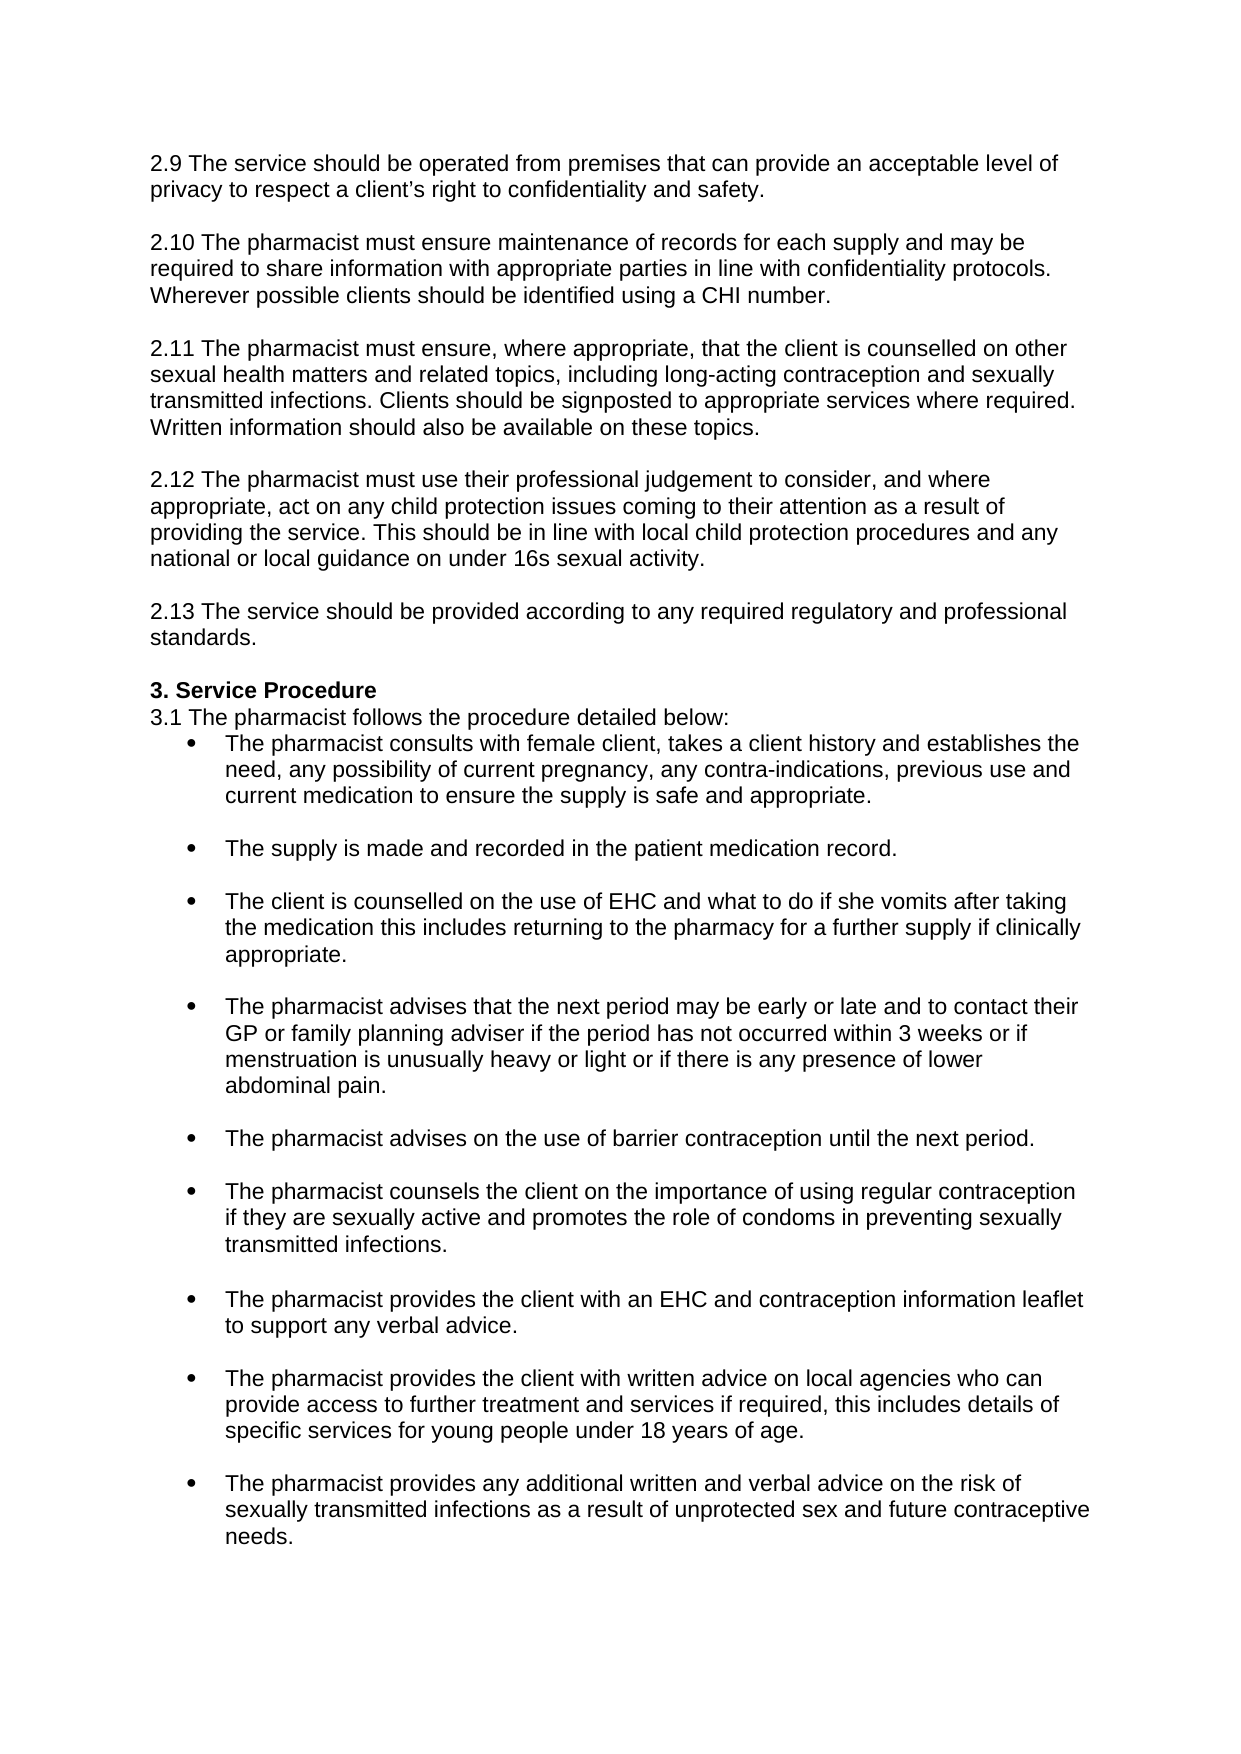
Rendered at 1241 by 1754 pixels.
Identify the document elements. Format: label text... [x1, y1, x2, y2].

list The pharmacist advises on the use of barrier contraception until the next period. [187, 1125, 1090, 1151]
text 3.1 The pharmacist follows the procedure detailed below: [150, 703, 1090, 730]
list The pharmacist provides any additional written and verbal advice on the risk of sexually transmitted infections as a result of unprotected sex and future contraceptive needs. [187, 1470, 1090, 1549]
text 2.10 The pharmacist must ensure maintenance of records for each supply and may be required to share information with appropriate parties in line with confidentiality protocols. Wherever possible clients should be identified using a CHI number. [150, 229, 1090, 308]
text 2.12 The pharmacist must use their professional judgement to consider, and where appropriate, act on any child protection issues coming to their attention as a result of providing the service. This should be in line with local child protection procedures and any national or local guidance on under 16s sexual activity. [150, 466, 1090, 572]
list The pharmacist advises that the next period may be early or late and to contact their GP or family planning adviser if the period has not occurred within 3 weeks or if menstruation is unusually heavy or light or if there is any presence of lower abdominal pain. [187, 993, 1090, 1099]
list The pharmacist counsels the client on the importance of using regular contraception if they are sexually active and promotes the role of condoms in preventing sexually transmitted infections. [187, 1178, 1090, 1257]
list The pharmacist provides the client with an EHC and contraception information leaflet to support any verbal advice. [187, 1286, 1090, 1338]
list The supply is made and recorded in the patient medication record. [187, 835, 1090, 862]
text 2.9 The service should be operated from premises that can provide an acceptable level of privacy to respect a client’s right to confidentiality and safety. [150, 150, 1090, 203]
list The pharmacist consults with female client, takes a client history and establishes the need, any possibility of current pregnancy, any contra-indications, previous use and current medication to ensure the supply is safe and appropriate. [187, 730, 1090, 809]
list The client is counselled on the use of EHC and what to do if she vomits after taking the medication this includes returning to the pharmacy for a further supply if clinically appropriate. [187, 888, 1090, 967]
text 3. Service Procedure [150, 677, 1090, 703]
text 2.13 The service should be provided according to any required regulatory and professional standards. [150, 598, 1090, 651]
text 2.11 The pharmacist must ensure, where appropriate, that the client is counselled on other sexual health matters and related topics, including long-acting contraception and sexually transmitted infections. Clients should be signposted to appropriate services where required. Written information should also be available on these topics. [150, 334, 1090, 440]
list The pharmacist provides the client with written advice on local agencies who can provide access to further treatment and services if required, this includes details of specific services for young people under 18 years of age. [187, 1365, 1090, 1444]
